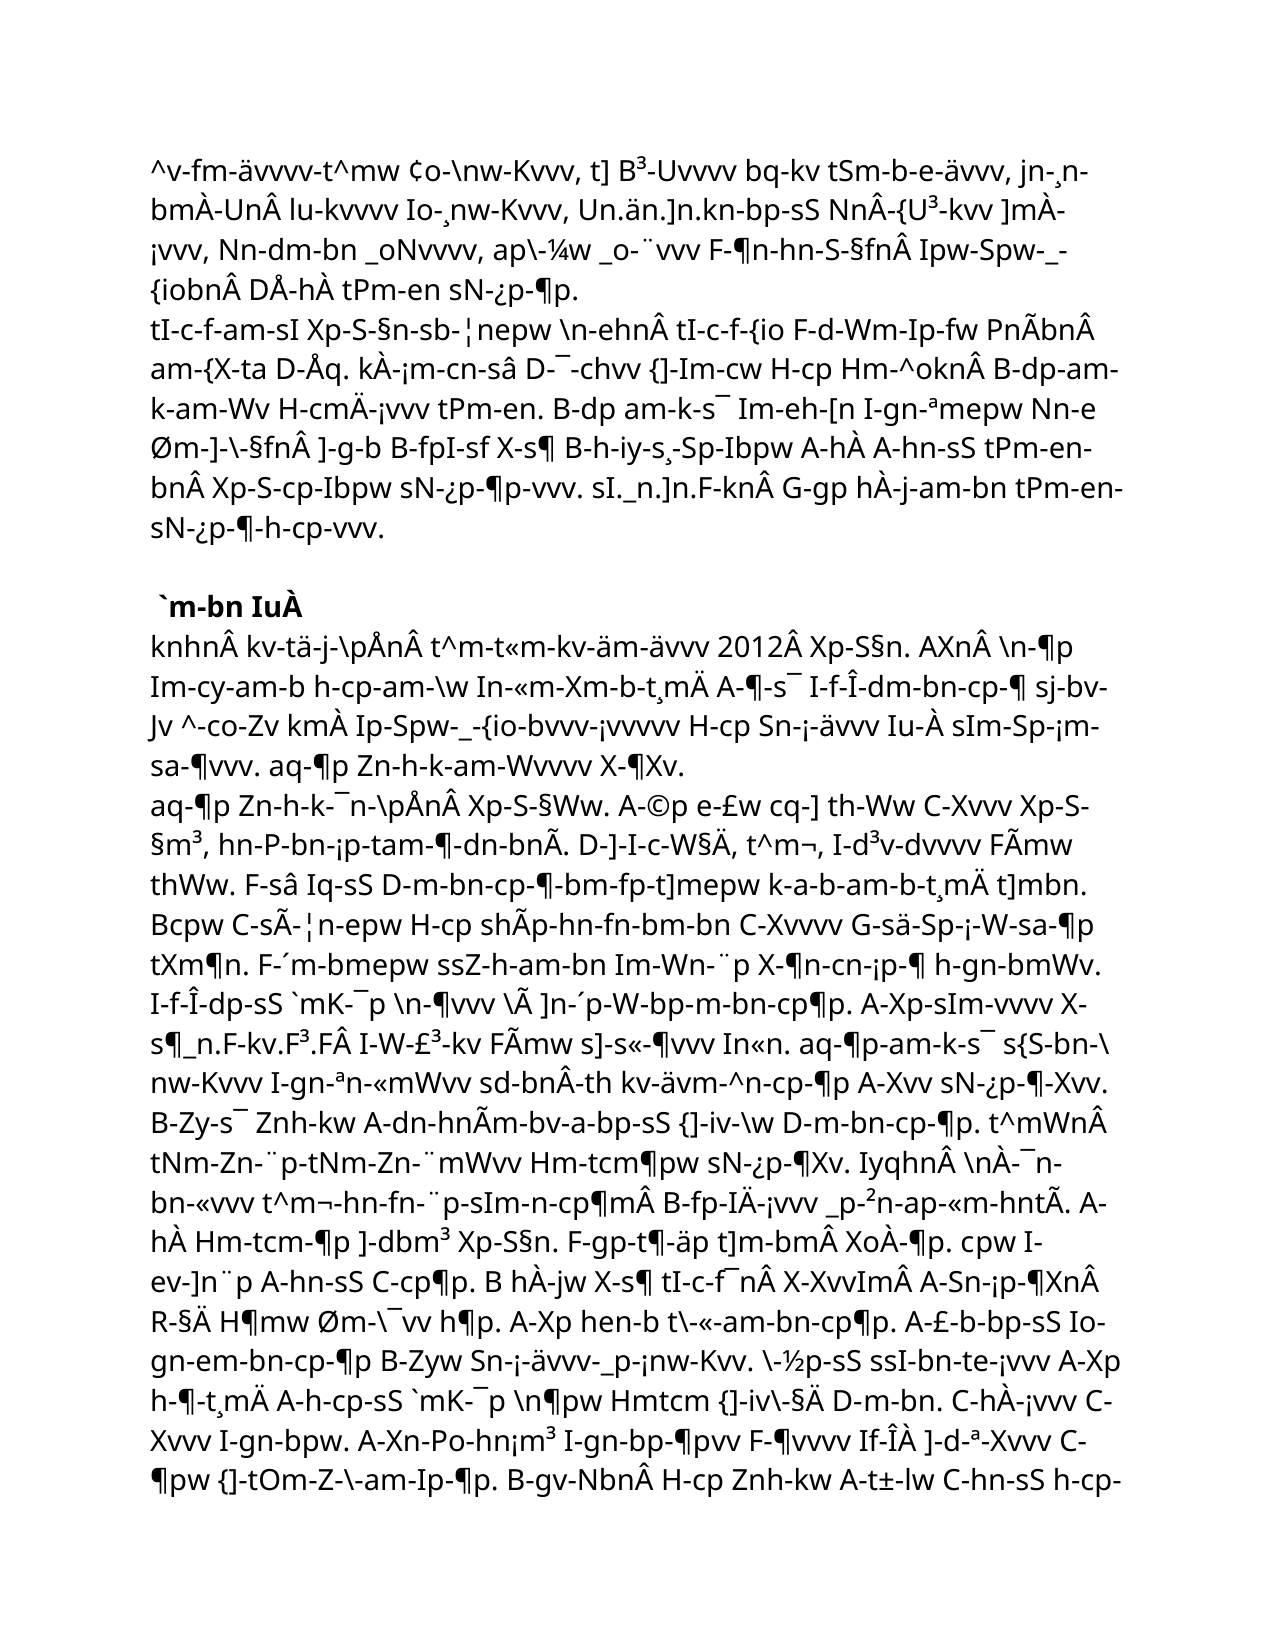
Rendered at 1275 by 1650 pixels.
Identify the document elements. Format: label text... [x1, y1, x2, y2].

text knhnÂ kv-tä-j-\pÅnÂ t^m-t«m-kv-äm-ävvv 2012Â Xp-S§n. AXnÂ \n-¶p Im-cy-am-b h-cp-am-\w In-«m-Xm-b-t¸mÄ A-¶-s¯ I-f-Î-dm-bn-cp-¶ sj-bv-Jv ^-co-Zv kmÀ Ip-Spw-_-{io-bvvv-¡vvvvv H-cp Sn-¡-ävvv Iu-­À sIm-Sp-¡m-sa-¶vvv. aq-¶p Zn-h-k-am-Wvvvv X-¶Xv. [150, 626, 1125, 785]
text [150, 150, 1125, 309]
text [150, 785, 1125, 1499]
text `m-bn Iu­À [150, 587, 1125, 626]
text tI-c-f-am-sI Xp-S-§n-sb-¦nepw \n-ehnÂ tI-c-f-{io F-d-Wm-Ip-fw PnÃbnÂ am-{X-ta D-Åq. kÀ-¡m-cn-sâ D-¯-chvv {]-Im-cw H-cp Hm-^oknÂ B-dp-am-k-am-Wv H-cmÄ-¡vvv tPm-en. B-dp am-k-s¯ Im-eh-[n I-gn-ªmepw Nn-e Øm-]-\-§fnÂ ]-g-b B-fpI-sf X-s¶ B-h-iy-s¸-Sp-Ibpw A-hÀ A-hn-sS tPm-en-bnÂ Xp-S-cp-Ibpw sN-¿p-¶p-­vvv. sI._n.]n.F-knÂ G-gp hÀ-j-am-bn tPm-en-sN-¿p-¶-h-cp-­vvv. [150, 309, 1125, 547]
